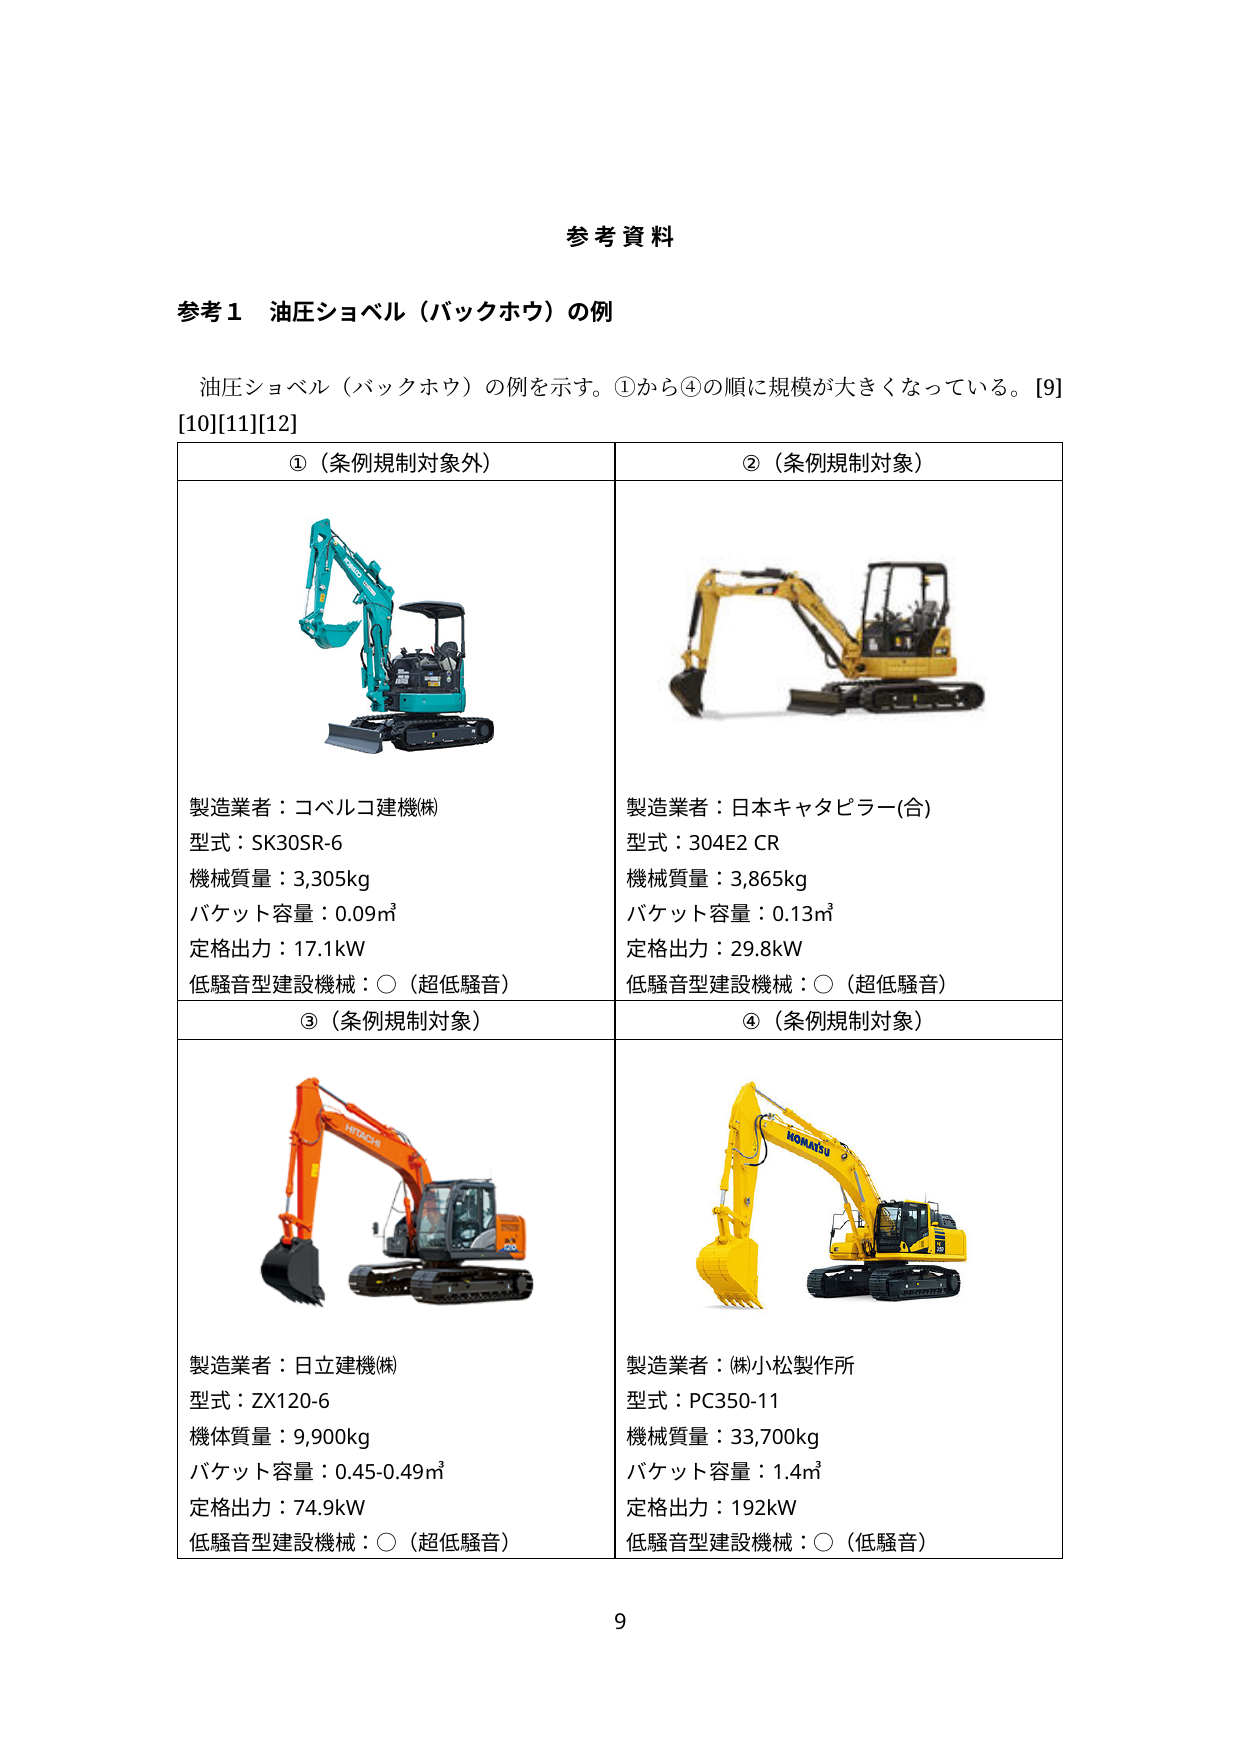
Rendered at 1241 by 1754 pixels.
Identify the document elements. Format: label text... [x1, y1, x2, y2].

table_cell 機械質量：33,700kg [616, 1416, 1062, 1452]
text 油圧ショベル（バックホウ）の例を示す。①から④の順に規模が大きくなっている。[9][10][11][12] [177, 367, 1063, 442]
table_cell 型式：SK30SR-6 [178, 823, 614, 858]
picture [626, 481, 1051, 765]
table_header ①（条例規制対象外） [178, 443, 614, 480]
table_cell 低騒音型建設機械：○（低騒音） [616, 1523, 1062, 1558]
text 参考１ 油圧ショベル（バックホウ）の例 [177, 292, 1063, 329]
table_cell 機械質量：3,865kg [616, 858, 1062, 894]
table_cell 製造業者：㈱小松製作所 [616, 1346, 1062, 1381]
table_cell バケット容量：0.09㎥ [178, 894, 614, 929]
picture [627, 1077, 1050, 1324]
table_cell バケット容量：0.45-0.49㎥ [178, 1452, 614, 1487]
table_cell 低騒音型建設機械：○（超低騒音） [178, 1523, 614, 1558]
table_cell 型式：PC350-11 [616, 1381, 1062, 1416]
picture [246, 1045, 547, 1346]
table_cell 定格出力：29.8kW [616, 929, 1062, 964]
table_cell [616, 1040, 1062, 1346]
text 参 考 資 料 [177, 217, 1063, 254]
table_cell 製造業者：日本キャタピラー(合) [616, 788, 1062, 823]
table_cell [616, 481, 1062, 787]
table_cell 定格出力：74.9kW [178, 1487, 614, 1523]
table_cell 製造業者：コベルコ建機㈱ [178, 788, 614, 823]
table_cell ③（条例規制対象） [178, 1001, 614, 1038]
picture [298, 518, 494, 754]
table_cell 低騒音型建設機械：○（超低騒音） [616, 965, 1062, 1000]
table_cell 製造業者：日立建機㈱ [178, 1346, 614, 1381]
table_cell [178, 1040, 614, 1346]
table_cell バケット容量：0.13㎥ [616, 894, 1062, 929]
table_cell 型式：304E2 CR [616, 823, 1062, 858]
table_cell 機械質量：3,305kg [178, 858, 614, 894]
table_cell ④（条例規制対象） [616, 1001, 1062, 1038]
table_cell 定格出力：192kW [616, 1487, 1062, 1523]
table_cell 定格出力：17.1kW [178, 929, 614, 964]
table_header ②（条例規制対象） [616, 443, 1062, 480]
table_cell バケット容量：1.4㎥ [616, 1452, 1062, 1487]
table_cell 低騒音型建設機械：○（超低騒音） [178, 965, 614, 1000]
table_cell [178, 481, 614, 787]
table_cell 型式：ZX120-6 [178, 1381, 614, 1416]
table_cell 機体質量：9,900kg [178, 1416, 614, 1452]
